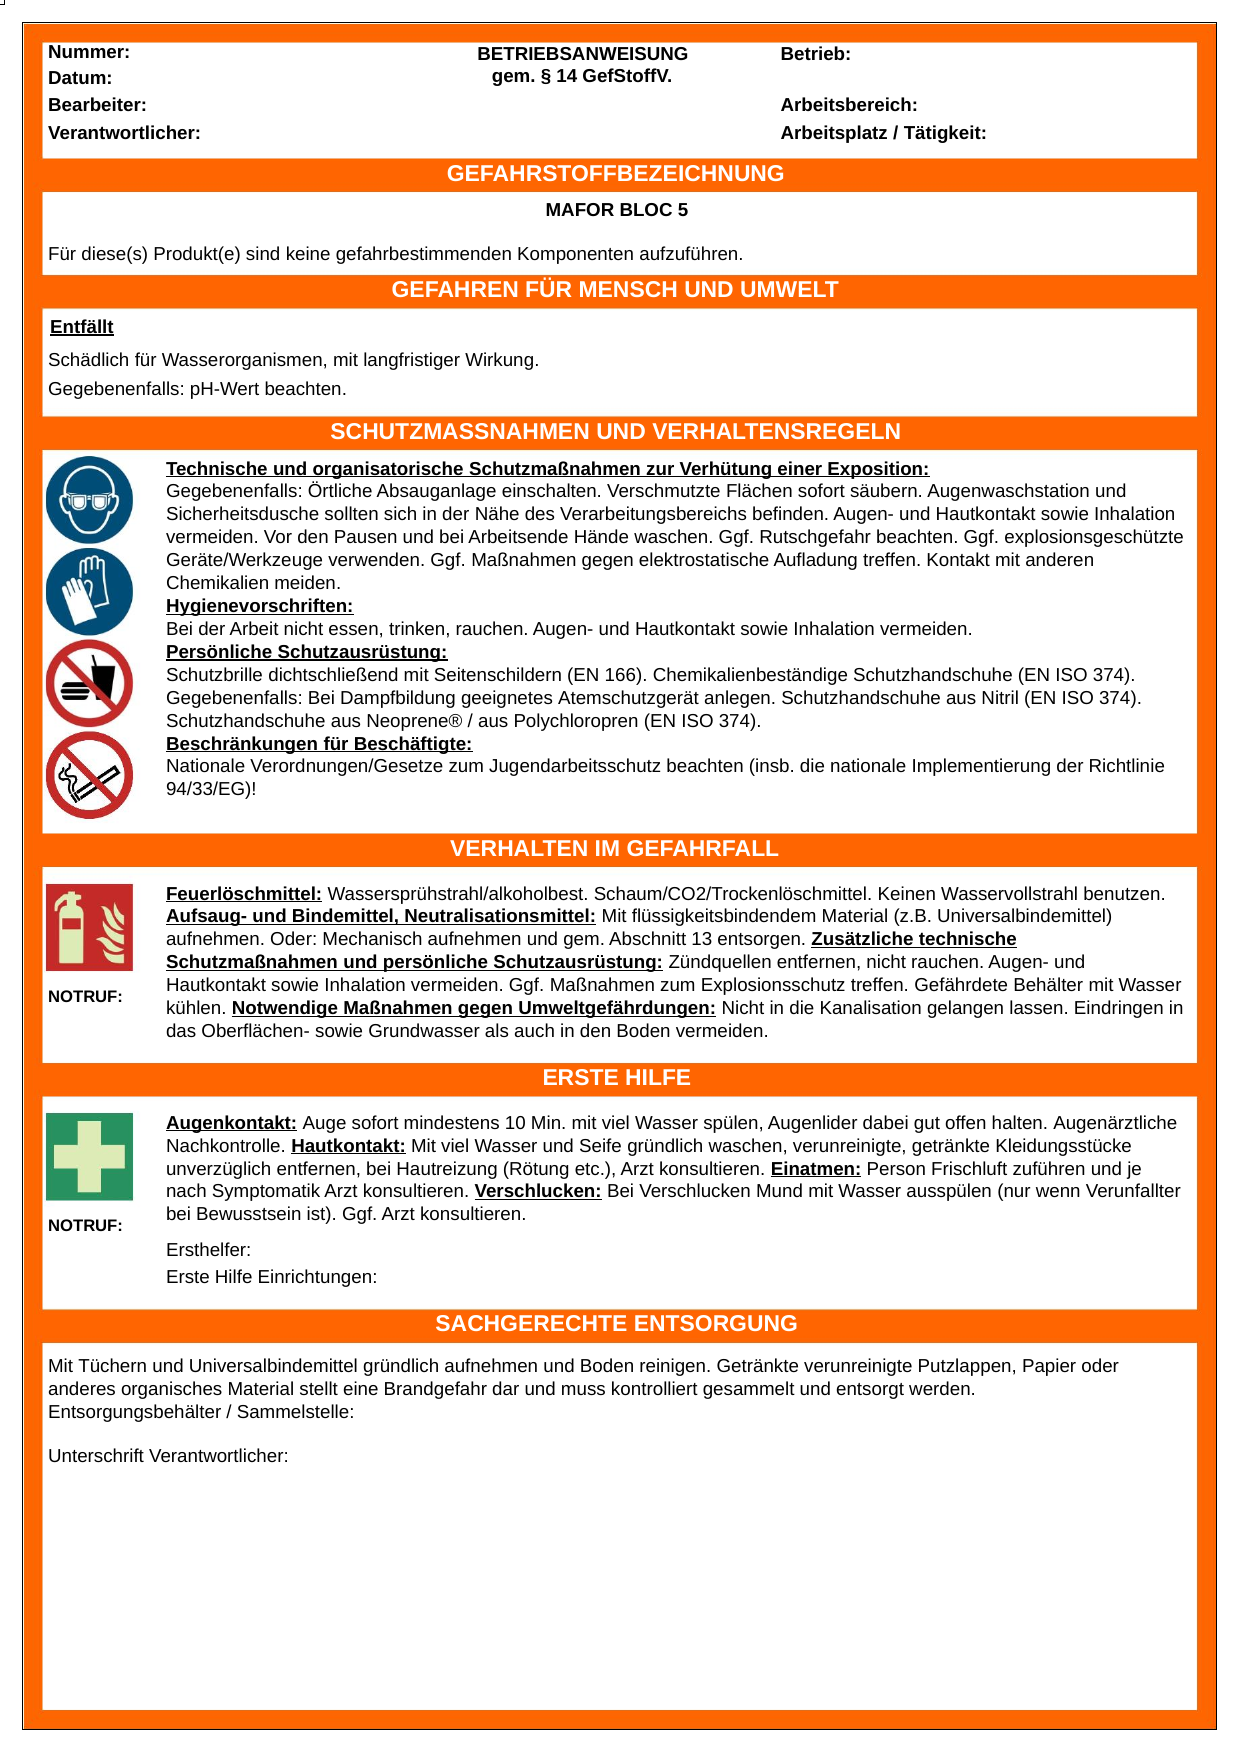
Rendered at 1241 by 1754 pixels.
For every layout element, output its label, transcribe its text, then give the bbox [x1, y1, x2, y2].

text nach Symptomatik Arzt konsultieren. Verschlucken: Bei Verschlucken Mund mit Wasser ausspülen (nur wenn Verunfallter [166, 1181, 1210, 1202]
text Bei der Arbeit nicht essen, trinken, rauchen. Augen- und Hautkontakt sowie Inhalation vermeiden. [166, 619, 1190, 639]
text Entsorgungsbehälter / Sammelstelle: [48, 1402, 1143, 1423]
text gem. § 14 GefStoffV. [492, 66, 713, 86]
text Schutzmaßnahmen und persönliche Schutzausrüstung: Zündquellen entfernen, nicht rauchen. Augen- und [166, 952, 1208, 973]
text Feuerlöschmittel: Wassersprühstrahl/alkoholbest. Schaum/CO2/Trockenlöschmittel. Keinen Wasservollstrahl benutzen. [166, 883, 1208, 904]
text Arbeitsplatz / Tätigkeit: [780, 123, 1012, 144]
text vermeiden. Vor den Pausen und bei Arbeitsende Hände waschen. Ggf. Rutschgefahr beachten. Ggf. explosionsgeschützte [166, 527, 1210, 548]
text Arbeitsbereich: [780, 95, 943, 116]
text bei Bewusstsein ist). Ggf. Arzt konsultieren. [166, 1204, 1210, 1225]
text BETRIEBSANWEISUNG [477, 44, 713, 64]
text Chemikalien meiden. [166, 573, 1210, 594]
text Verantwortlicher: [48, 123, 227, 144]
text Persönliche Schutzausrüstung: [166, 642, 1190, 662]
text MAFOR BLOC 5 [545, 200, 713, 221]
text Gegebenenfalls: Örtliche Absauganlage einschalten. Verschmutzte Flächen sofort säubern. Augenwaschstation und [166, 481, 1210, 502]
text Für diese(s) Produkt(e) sind keine gefahrbestimmenden Komponenten aufzuführen. [48, 244, 768, 264]
text Unterschrift Verantwortlicher: [48, 1446, 315, 1467]
text GEFAHRSTOFFBEZEICHNUNG [447, 161, 812, 186]
text GEFAHREN FÜR MENSCH UND UMWELT [391, 277, 867, 303]
text Sicherheitsdusche sollten sich in der Nähe des Verarbeitungsbereichs befinden. Augen- und Hautkontakt sowie Inhalation [166, 504, 1210, 525]
text aufnehmen. Oder: Mechanisch aufnehmen und gem. Abschnitt 13 entsorgen. Zusätzliche technische [166, 929, 1208, 950]
text ERSTE HILFE [542, 1065, 716, 1091]
text Augenkontakt: Auge sofort mindestens 10 Min. mit viel Wasser spülen, Augenlider dabei gut offen halten. Augenärztliche [166, 1112, 1210, 1133]
text Technische und organisatorische Schutzmaßnahmen zur Verhütung einer Exposition: [166, 458, 1210, 479]
text Schädlich für Wasserorganismen, mit langfristiger Wirkung. [48, 350, 565, 371]
text NOTRUF: [48, 1217, 148, 1235]
text Nationale Verordnungen/Gesetze zum Jugendarbeitsschutz beachten (insb. die nationale Implementierung der Richtlinie [166, 756, 1190, 777]
text Gegebenenfalls: Bei Dampfbildung geeignetes Atemschutzgerät anlegen. Schutzhandschuhe aus Nitril (EN ISO 374). [166, 687, 1190, 708]
text Nachkontrolle. Hautkontakt: Mit viel Wasser und Seife gründlich waschen, verunreinigte, getränkte Kleidungsstücke [166, 1135, 1210, 1156]
text Datum: [48, 68, 137, 88]
text Aufsaug- und Bindemittel, Neutralisationsmittel: Mit flüssigkeitsbindendem Material (z.B. Universalbindemittel) [166, 906, 1208, 927]
text anderes organisches Material stellt eine Brandgefahr dar und muss kontrolliert gesammelt und entsorgt werden. [48, 1379, 1143, 1400]
text NOTRUF: [48, 988, 148, 1006]
text kühlen. Notwendige Maßnahmen gegen Umweltgefährdungen: Nicht in die Kanalisation gelangen lassen. Eindringen in [166, 998, 1208, 1019]
text Hautkontakt sowie Inhalation vermeiden. Ggf. Maßnahmen zum Explosionsschutz treffen. Gefährdete Behälter mit Wasser [166, 975, 1208, 996]
text Gegebenenfalls: pH-Wert beachten. [48, 379, 565, 400]
text Schutzbrille dichtschließend mit Seitenschildern (EN 166). Chemikalienbeständige Schutzhandschuhe (EN ISO 374). [166, 664, 1190, 685]
text SCHUTZMASSNAHMEN UND VERHALTENSREGELN [330, 419, 928, 445]
picture [23, 23, 1216, 1729]
text Beschränkungen für Beschäftigte: [166, 733, 1190, 754]
text Bearbeiter: [48, 95, 227, 116]
text Ersthelfer: [166, 1239, 276, 1260]
text Betrieb: [780, 44, 876, 64]
text Entfällt [50, 317, 138, 337]
text Nummer: [48, 42, 155, 62]
text Geräte/Werkzeuge verwenden. Ggf. Maßnahmen gegen elektrostatische Aufladung treffen. Kontakt mit anderen [166, 550, 1210, 571]
text VERHALTEN IM GEFAHRFALL [450, 836, 808, 861]
text Schutzhandschuhe aus Neoprene® / aus Polychloropren (EN ISO 374). [166, 710, 1190, 731]
text das Oberflächen- sowie Grundwasser als auch in den Boden vermeiden. [166, 1021, 1208, 1042]
text Erste Hilfe Einrichtungen: [166, 1267, 402, 1287]
text Hygienevorschriften: [166, 596, 378, 617]
text SACHGERECHTE ENTSORGUNG [435, 1311, 823, 1336]
text Mit Tüchern und Universalbindemittel gründlich aufnehmen und Boden reinigen. Getränkte verunreinigte Putzlappen, Papier oder [48, 1356, 1143, 1377]
text 94/33/EG)! [166, 779, 1190, 800]
text unverzüglich entfernen, bei Hautreizung (Rötung etc.), Arzt konsultieren. Einatmen: Person Frischluft zuführen und je [166, 1158, 1210, 1179]
